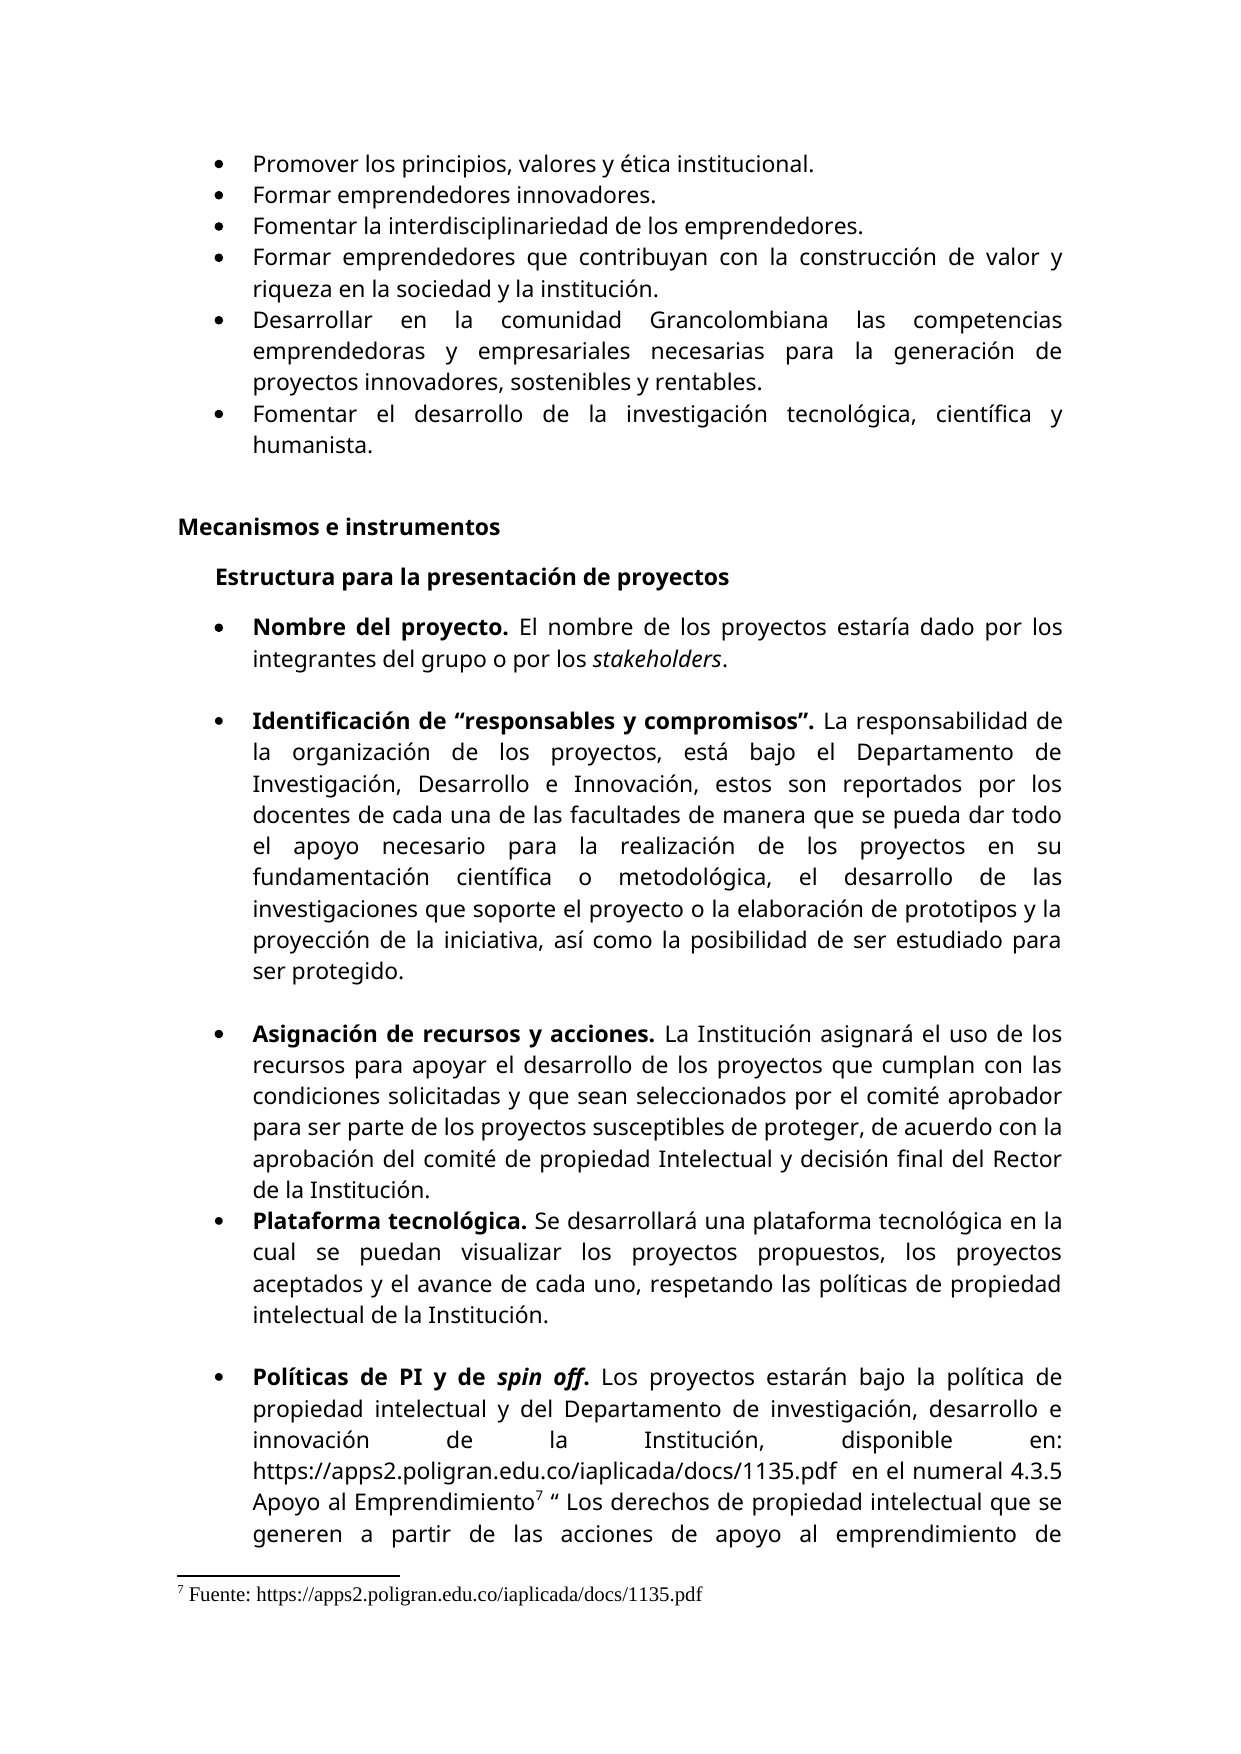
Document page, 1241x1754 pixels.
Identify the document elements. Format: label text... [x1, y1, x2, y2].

list Promover los principios, valores y ética institucional. [215, 148, 1063, 179]
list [215, 1361, 1063, 1549]
list Formar emprendedores innovadores. [215, 179, 1063, 210]
list Desarrollar en la comunidad Grancolombiana las competencias emprendedoras y empresariales necesarias para la generación de proyectos innovadores, sostenibles y rentables. [215, 304, 1063, 398]
list Fomentar el desarrollo de la investigación tecnológica, científica y humanista. [215, 398, 1063, 460]
list Plataforma tecnológica. Se desarrollará una plataforma tecnológica en la cual se puedan visualizar los proyectos propuestos, los proyectos aceptados y el avance de cada uno, respetando las políticas de propiedad intelectual de la Institución. [215, 1205, 1063, 1330]
list Nombre del proyecto. El nombre de los proyectos estaría dado por los integrantes del grupo o por los stakeholders. [215, 611, 1063, 674]
list Formar emprendedores que contribuyan con la construcción de valor y riqueza en la sociedad y la institución. [215, 241, 1063, 304]
text Mecanismos e instrumentos [177, 511, 1063, 542]
list Fomentar la interdisciplinariedad de los emprendedores. [215, 210, 1063, 241]
text Estructura para la presentación de proyectos [215, 561, 1063, 592]
list Identificación de “responsables y compromisos”. La responsabilidad de la organización de los proyectos, está bajo el Departamento de Investigación, Desarrollo e Innovación, estos son reportados por los docentes de cada una de las facultades de manera que se pueda dar todo el apoyo necesario para la realización de los proyectos en su fundamentación científica o metodológica, el desarrollo de las investigaciones que soporte el proyecto o la elaboración de prototipos y la proyección de la iniciativa, así como la posibilidad de ser estudiado para ser protegido. [215, 705, 1063, 986]
list Asignación de recursos y acciones. La Institución asignará el uso de los recursos para apoyar el desarrollo de los proyectos que cumplan con las condiciones solicitadas y que sean seleccionados por el comité aprobador para ser parte de los proyectos susceptibles de proteger, de acuerdo con la aprobación del comité de propiedad Intelectual y decisión final del Rector de la Institución. [215, 1018, 1063, 1205]
